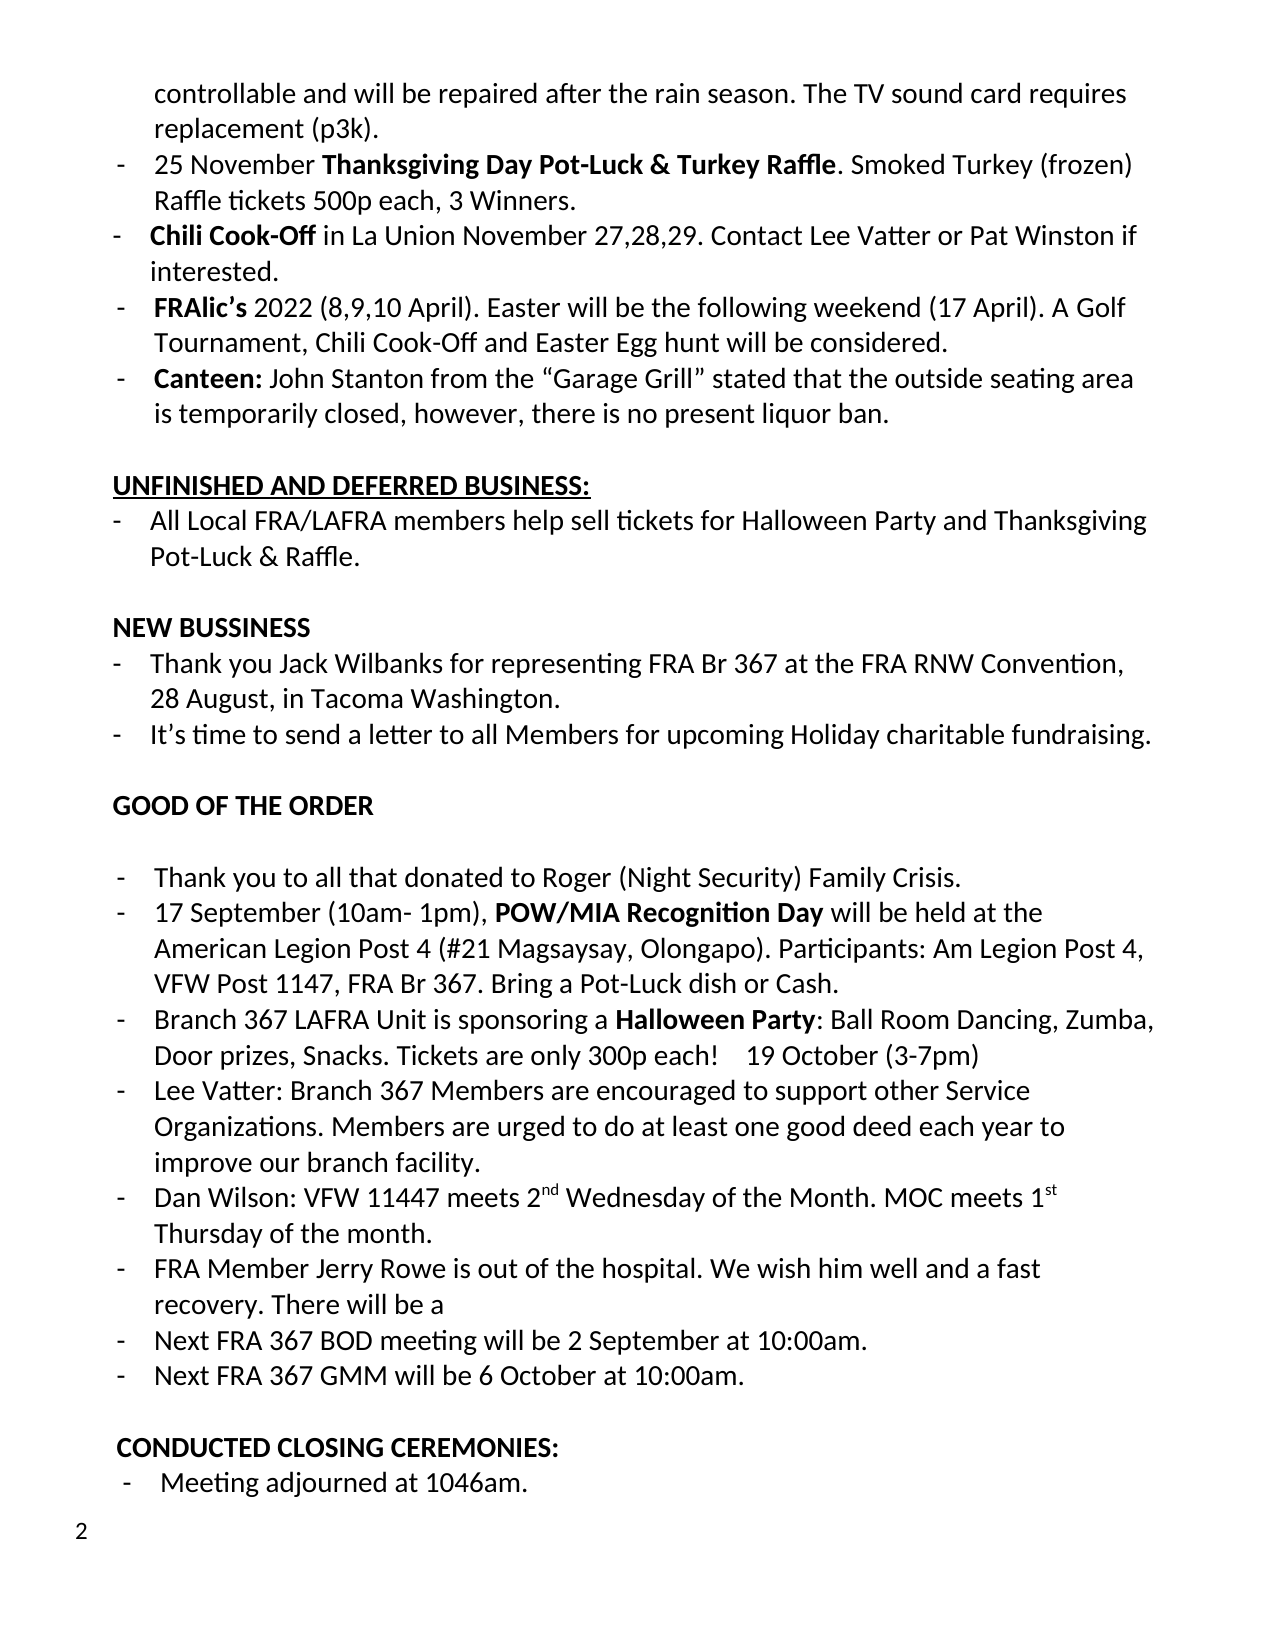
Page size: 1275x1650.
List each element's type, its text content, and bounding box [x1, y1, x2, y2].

list Dan Wilson: VFW 11447 meets 2nd Wednesday of the Month. MOC meets 1st Thursday of the month. [116, 1179, 1159, 1251]
list It’s time to send a letter to all Members for upcoming Holiday charitable fundraising. [112, 716, 1159, 752]
text NEW BUSSINESS [112, 609, 1159, 645]
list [116, 75, 1159, 146]
list Next FRA 367 BOD meeting will be 2 September at 10:00am. [116, 1322, 1159, 1357]
list Thank you to all that donated to Roger (Night Security) Family Crisis. [116, 859, 1159, 894]
list 17 September (10am- 1pm), POW/MIA Recognition Day will be held at the American Legion Post 4 (#21 Magsaysay, Olongapo). Participants: Am Legion Post 4, VFW Post 1147, FRA Br 367. Bring a Pot-Luck dish or Cash. [116, 894, 1159, 1001]
text UNFINISHED AND DEFERRED BUSINESS: [112, 467, 1159, 502]
list Canteen: John Stanton from the “Garage Grill” stated that the outside seating area is temporarily closed, however, there is no present liquor ban. [116, 360, 1159, 431]
list Lee Vatter: Branch 367 Members are encouraged to support other Service Organizations. Members are urged to do at least one good deed each year to improve our branch facility. [116, 1072, 1159, 1179]
list Meeting adjourned at 1046am. [122, 1464, 1159, 1500]
list Chili Cook-Off in La Union November 27,28,29. Contact Lee Vatter or Pat Winston if interested. [112, 217, 1159, 289]
list FRA Member Jerry Rowe is out of the hospital. We wish him well and a fast recovery. There will be a [116, 1251, 1159, 1322]
list 25 November Thanksgiving Day Pot-Luck & Turkey Raffle. Smoked Turkey (frozen) Raffle tickets 500p each, 3 Winners. [116, 146, 1159, 217]
list FRAlic’s 2022 (8,9,10 April). Easter will be the following weekend (17 April). A Golf Tournament, Chili Cook-Off and Easter Egg hunt will be considered. [116, 289, 1159, 360]
list Next FRA 367 GMM will be 6 October at 10:00am. [116, 1357, 1159, 1393]
list Branch 367 LAFRA Unit is sponsoring a Halloween Party: Ball Room Dancing, Zumba, Door prizes, Snacks. Tickets are only 300p each! 19 October (3-7pm) [116, 1001, 1159, 1072]
text CONDUCTED CLOSING CEREMONIES: [116, 1429, 1159, 1464]
list All Local FRA/LAFRA members help sell tickets for Halloween Party and Thanksgiving Pot-Luck & Raffle. [112, 502, 1159, 574]
text GOOD OF THE ORDER [112, 787, 1159, 823]
list Thank you Jack Wilbanks for representing FRA Br 367 at the FRA RNW Convention, 28 August, in Tacoma Washington. [112, 645, 1159, 716]
